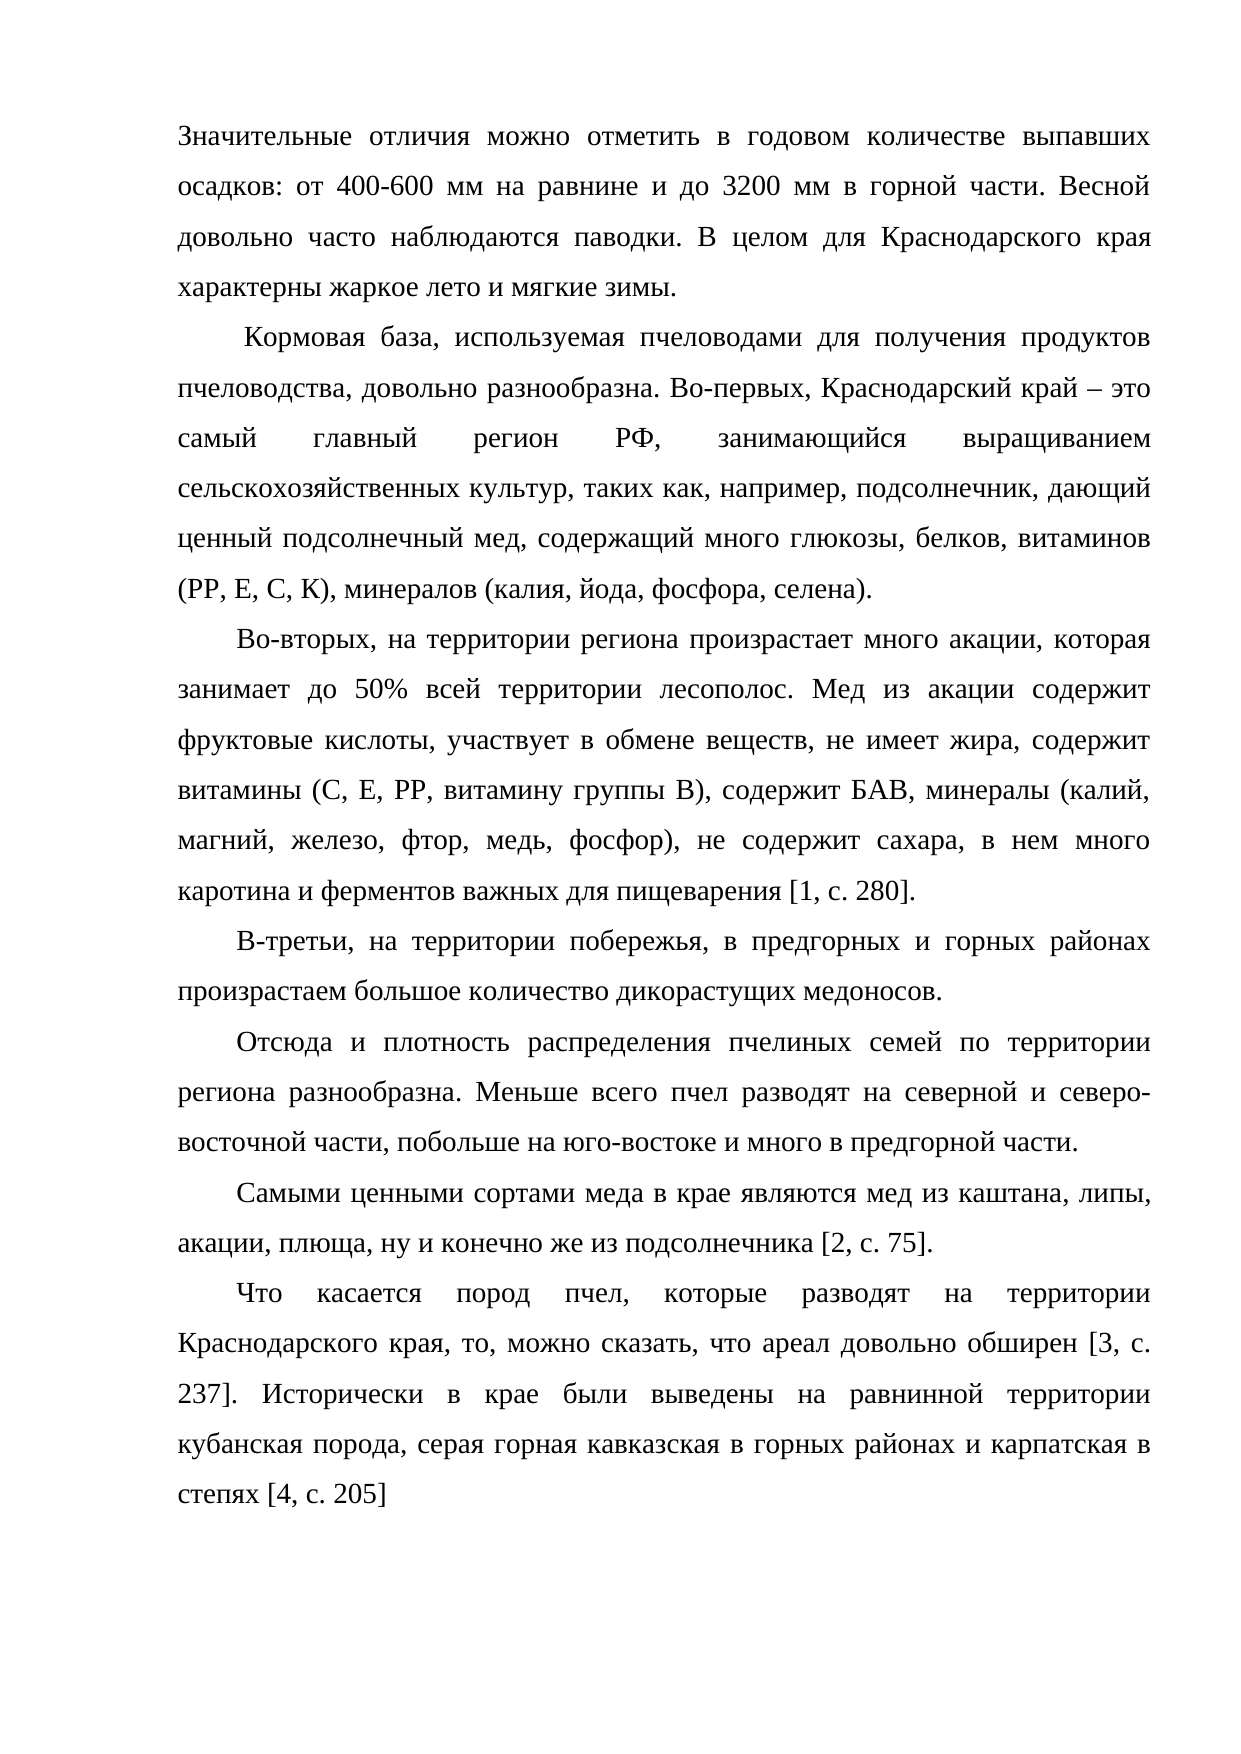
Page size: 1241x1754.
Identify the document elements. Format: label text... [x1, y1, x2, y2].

text Отсюда и плотность распределения пчелиных семей по территории региона разнообразна. Меньше всего пчел разводят на северной и северо-восточной части, побольше на юго-востоке и много в предгорной части. [177, 1024, 1152, 1158]
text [177, 118, 1152, 303]
text Самыми ценными сортами меда в крае являются мед из каштана, липы, акации, плюща, ну и конечно же из подсолнечника [2, с. 75]. [177, 1175, 1152, 1258]
text Что касается пород пчел, которые разводят на территории Краснодарского края, то, можно сказать, что ареал довольно обширен [3, с. 237]. Исторически в крае были выведены на равнинной территории кубанская порода, серая горная кавказская в горных районах и карпатская в степях [4, с. 205] [177, 1275, 1152, 1510]
text Во-вторых, на территории региона произрастает много акации, которая занимает до 50% всей территории лесополос. Мед из акации содержит фруктовые кислоты, участвует в обмене веществ, не имеет жира, содержит витамины (С, Е, РР, витамину группы В), содержит БАВ, минералы (калий, магний, железо, фтор, медь, фосфор), не содержит сахара, в нем много каротина и ферментов важных для пищеварения [1, с. 280]. [177, 621, 1152, 906]
text Кормовая база, используемая пчеловодами для получения продуктов пчеловодства, довольно разнообразна. Во-первых, Краснодарский край – это самый главный регион РФ, занимающийся выращиванием сельскохозяйственных культур, таких как, например, подсолнечник, дающий ценный подсолнечный мед, содержащий много глюкозы, белков, витаминов (РР, Е, С, К), минералов (калия, йода, фосфора, селена). [177, 319, 1152, 604]
text В-третьи, на территории побережья, в предгорных и горных районах произрастаем большое количество дикорастущих медоносов. [177, 923, 1152, 1007]
